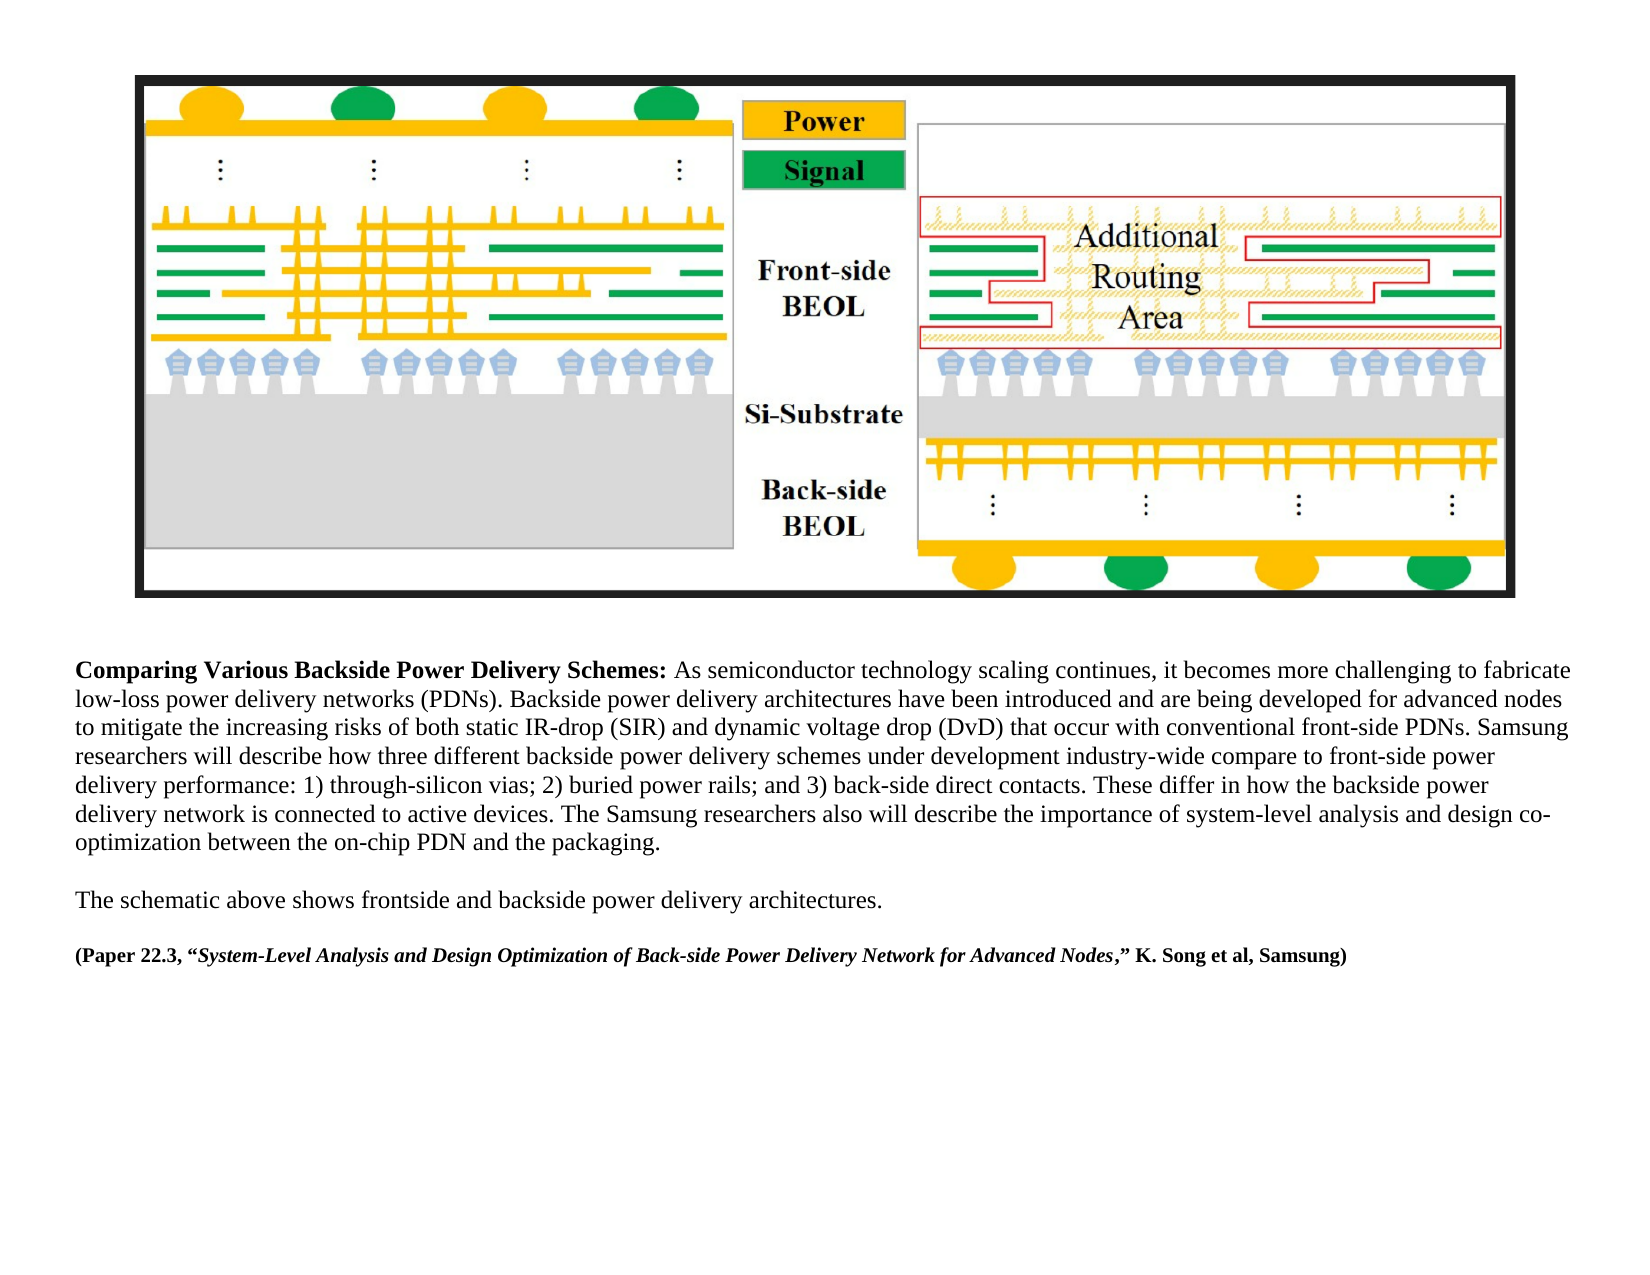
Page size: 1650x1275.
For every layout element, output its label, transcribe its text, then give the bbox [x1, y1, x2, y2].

text Comparing Various Backside Power Delivery Schemes: As semiconductor technology scaling continues, it becomes more challenging to fabricate low-loss power delivery networks (PDNs). Backside power delivery architectures have been introduced and are being developed for advanced nodes to mitigate the increasing risks of both static IR-drop (SIR) and dynamic voltage drop (DvD) that occur with conventional front-side PDNs. Samsung researchers will describe how three different backside power delivery schemes under development industry-wide compare to front-side power delivery performance: 1) through-silicon vias; 2) buried power rails; and 3) back-side direct contacts. These differ in how the backside power delivery network is connected to active devices. The Samsung researchers also will describe the importance of system-level analysis and design co-optimization between the on-chip PDN and the packaging. [75, 655, 1575, 856]
picture [134, 75, 1516, 598]
text The schematic above shows frontside and backside power delivery architectures. [75, 885, 1575, 914]
text (Paper 22.3, “System-Level Analysis and Design Optimization of Back-side Power Delivery Network for Advanced Nodes,” K. Song et al, Samsung) [75, 942, 1575, 967]
